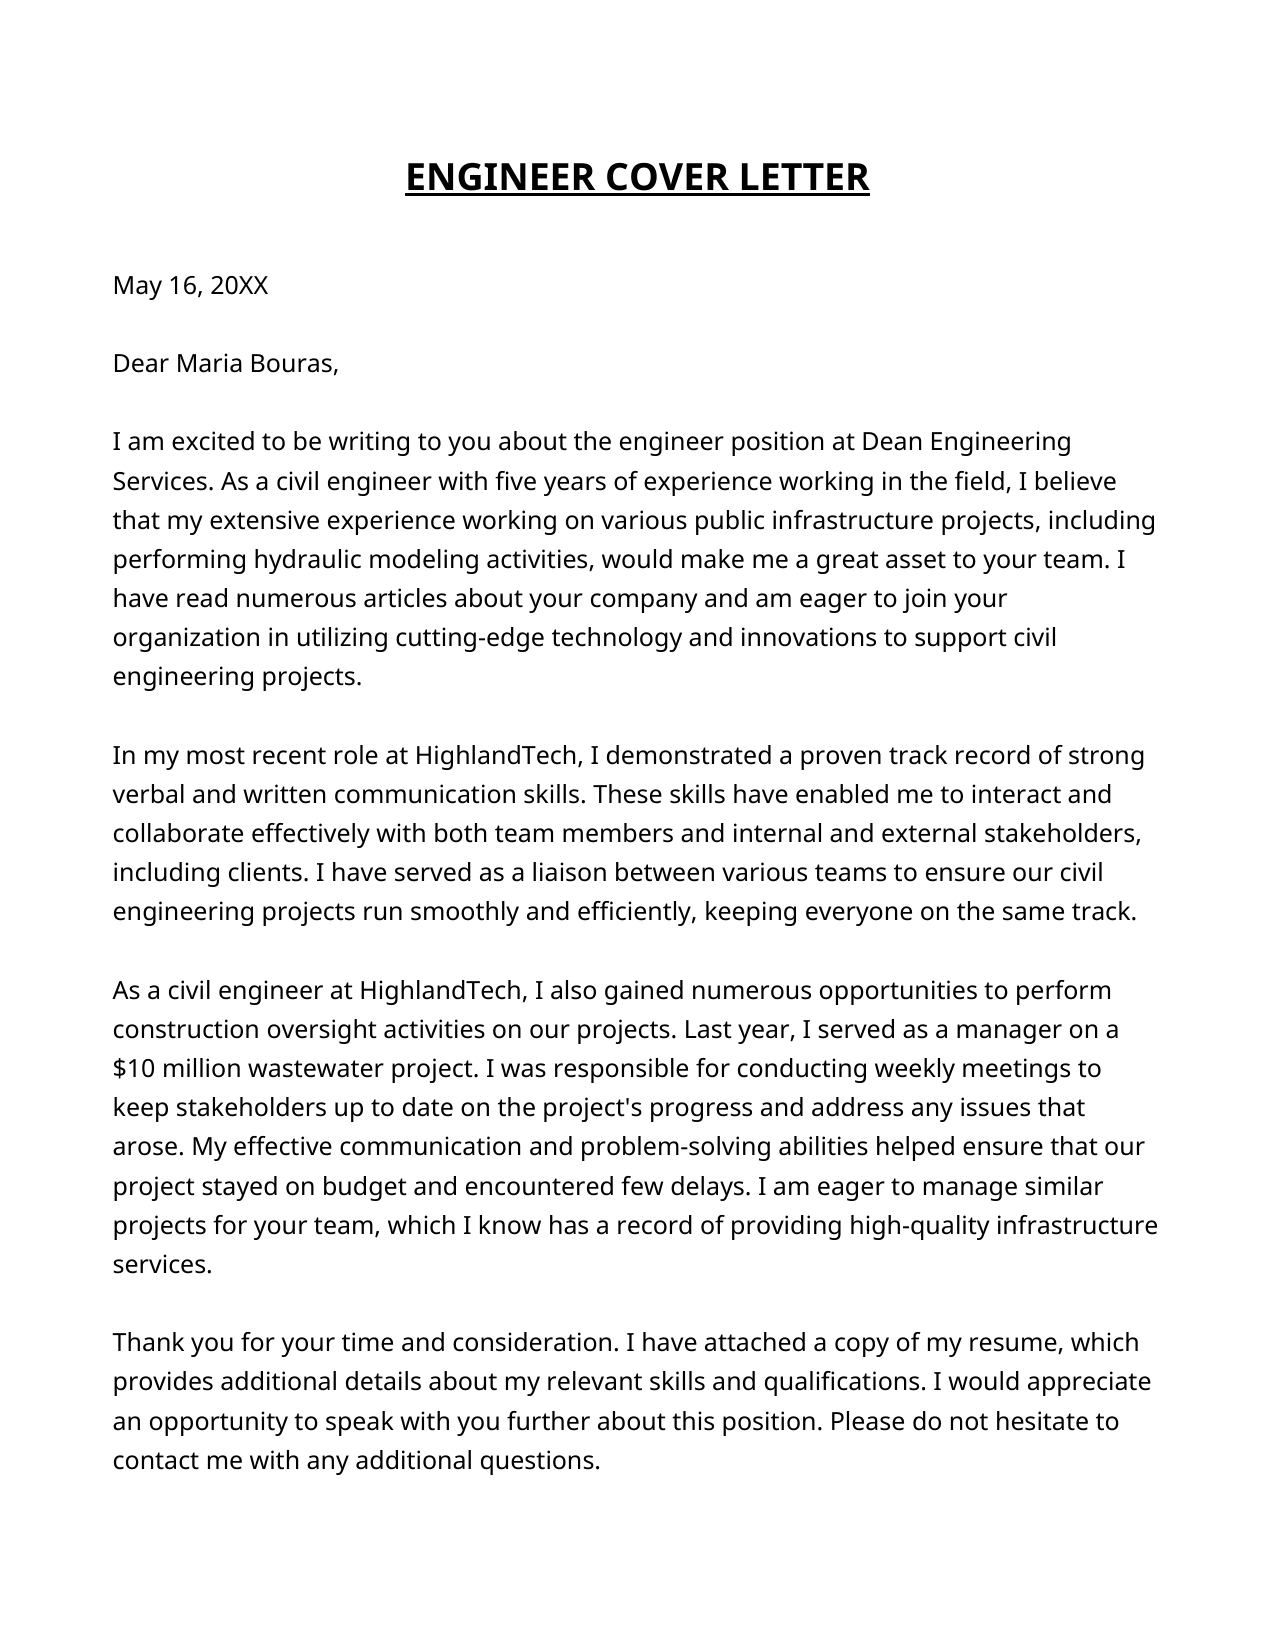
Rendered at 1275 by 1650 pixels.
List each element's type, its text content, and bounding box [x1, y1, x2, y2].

text Dear Maria Bouras, [112, 346, 1162, 380]
text In my most recent role at HighlandTech, I demonstrated a proven track record of strong verbal and written communication skills. These skills have enabled me to interact and collaborate effectively with both team members and internal and external stakeholders, including clients. I have served as a liaison between various teams to ensure our civil engineering projects run smoothly and efficiently, keeping everyone on the same track. [112, 737, 1162, 928]
text Thank you for your time and consideration. I have attached a copy of my resume, which provides additional details about my relevant skills and qualifications. I would appreciate an opportunity to speak with you further about this position. Please do not hesitate to contact me with any additional questions. [112, 1325, 1162, 1476]
text As a civil engineer at HighlandTech, I also gained numerous opportunities to perform construction oversight activities on our projects. Last year, I served as a manager on a $10 million wastewater project. I was responsible for conducting weekly meetings to keep stakeholders up to date on the project's progress and address any issues that arose. My effective communication and problem-solving abilities helped ensure that our project stayed on budget and encountered few delays. I am eager to manage similar projects for your team, which I know has a record of providing high-quality infrastructure services. [112, 972, 1162, 1281]
text ENGINEER COVER LETTER [112, 150, 1162, 201]
text I am excited to be writing to you about the engineer position at Dean Engineering Services. As a civil engineer with five years of experience working in the field, I believe that my extensive experience working on various public infrastructure projects, including performing hydraulic modeling activities, would make me a great asset to your team. I have read numerous articles about your company and am eager to join your organization in utilizing cutting-edge technology and innovations to support civil engineering projects. [112, 424, 1162, 693]
text May 16, 20XX [112, 267, 1162, 301]
